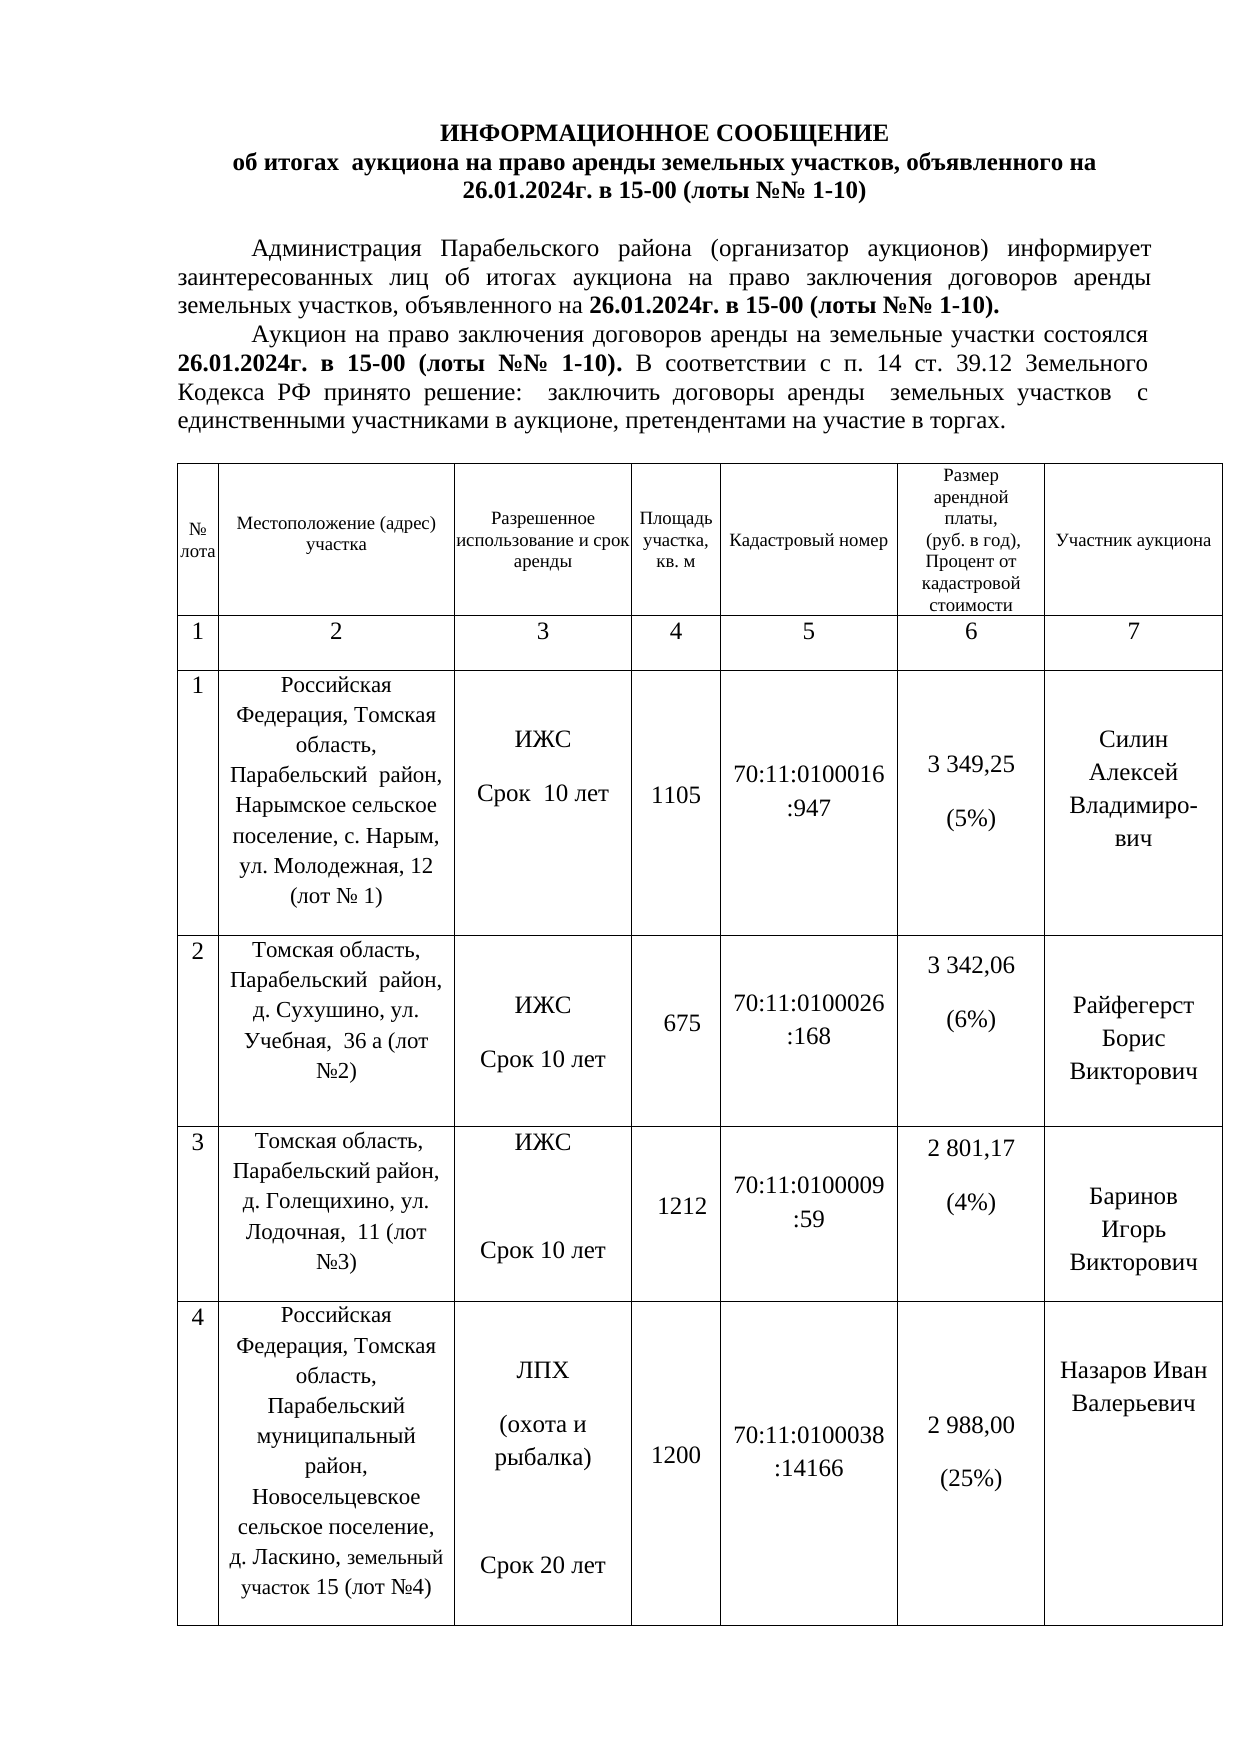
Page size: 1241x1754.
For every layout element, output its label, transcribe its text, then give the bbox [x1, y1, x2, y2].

text об итогах аукциона на право аренды земельных участков, объявленного на 26.01.2024г. в 15-00 (лоты №№ 1-10) [177, 147, 1152, 204]
table_header Площадь участка, кв. м [632, 464, 720, 615]
table_cell 2 988,00 (25%) [898, 1302, 1044, 1624]
table_cell 5 [721, 616, 897, 669]
table_cell Российская Федерация, Томская область, Парабельский район, Нарымское сельское поселение, с. Нарым, ул. Молодежная, 12 (лот № 1) [219, 671, 454, 935]
table_header Местоположение (адрес) участка [219, 464, 454, 615]
table_cell 4 [178, 1302, 218, 1624]
table_cell 6 [898, 616, 1044, 669]
table_cell 1 [178, 671, 218, 935]
table_cell 3 [455, 616, 631, 669]
table_header Кадастровый номер [721, 464, 897, 615]
table_cell 7 [1045, 616, 1222, 669]
table_header № лота [178, 464, 218, 615]
table_cell 2 [178, 936, 218, 1126]
table_cell 4 [632, 616, 720, 669]
table_cell Райфегерст Борис Викторович [1045, 936, 1222, 1126]
table_cell 3 342,06 (6%) [898, 936, 1044, 1126]
table_cell 1200 [632, 1302, 720, 1624]
table_cell ИЖС Срок 10 лет [455, 1127, 631, 1301]
table_cell Томская область, Парабельский район, д. Сухушино, ул. Учебная, 36 а (лот №2) [219, 936, 454, 1126]
table_cell Баринов Игорь Викторович [1045, 1127, 1222, 1301]
table_header Разрешенное использование и срок аренды [455, 464, 631, 615]
table_header Размер арендной платы, (руб. в год), Процент от кадастровой стоимости [898, 464, 1044, 615]
table_cell ИЖС Срок 10 лет [455, 671, 631, 935]
table_cell ЛПХ (охота и рыбалка) Срок 20 лет [455, 1302, 631, 1624]
table_cell 70:11:0100038:14166 [721, 1302, 897, 1624]
table_cell Российская Федерация, Томская область, Парабельский муниципальный район, Новосельцевское сельское поселение, д. Ласкино, земельный участок 15 (лот №4) [219, 1302, 454, 1624]
table_cell 1 [178, 616, 218, 669]
table_cell Назаров Иван Валерьевич [1045, 1302, 1222, 1624]
text ИНФОРМАЦИОННОЕ СООБЩЕНИЕ [177, 118, 1152, 147]
table_cell 675 [632, 936, 720, 1126]
table_header Участник аукциона [1045, 464, 1222, 615]
table_cell Томская область, Парабельский район, д. Голещихино, ул. Лодочная, 11 (лот №3) [219, 1127, 454, 1301]
table_cell 70:11:0100009:59 [721, 1127, 897, 1301]
table_cell 70:11:0100026:168 [721, 936, 897, 1126]
table_cell 2 [219, 616, 454, 669]
table_cell ИЖС Срок 10 лет [455, 936, 631, 1126]
table_cell Силин Алексей Владимиро-вич [1045, 671, 1222, 935]
table_cell 1105 [632, 671, 720, 935]
text Аукцион на право заключения договоров аренды на земельные участки состоялся 26.01.2024г. в 15-00 (лоты №№ 1-10). В соответствии с п. 14 ст. 39.12 Земельного Кодекса РФ принято решение: заключить договоры аренды земельных участков с единственными участниками в аукционе, претендентами на участие в торгах. [177, 319, 1149, 434]
table_cell 70:11:0100016:947 [721, 671, 897, 935]
table_cell 3 349,25 (5%) [898, 671, 1044, 935]
table_cell 1212 [632, 1127, 720, 1301]
table_cell 3 [178, 1127, 218, 1301]
text Администрация Парабельского района (организатор аукционов) информирует заинтересованных лиц об итогах аукциона на право заключения договоров аренды земельных участков, объявленного на 26.01.2024г. в 15-00 (лоты №№ 1-10). [177, 233, 1152, 319]
table_cell 2 801,17 (4%) [898, 1127, 1044, 1301]
